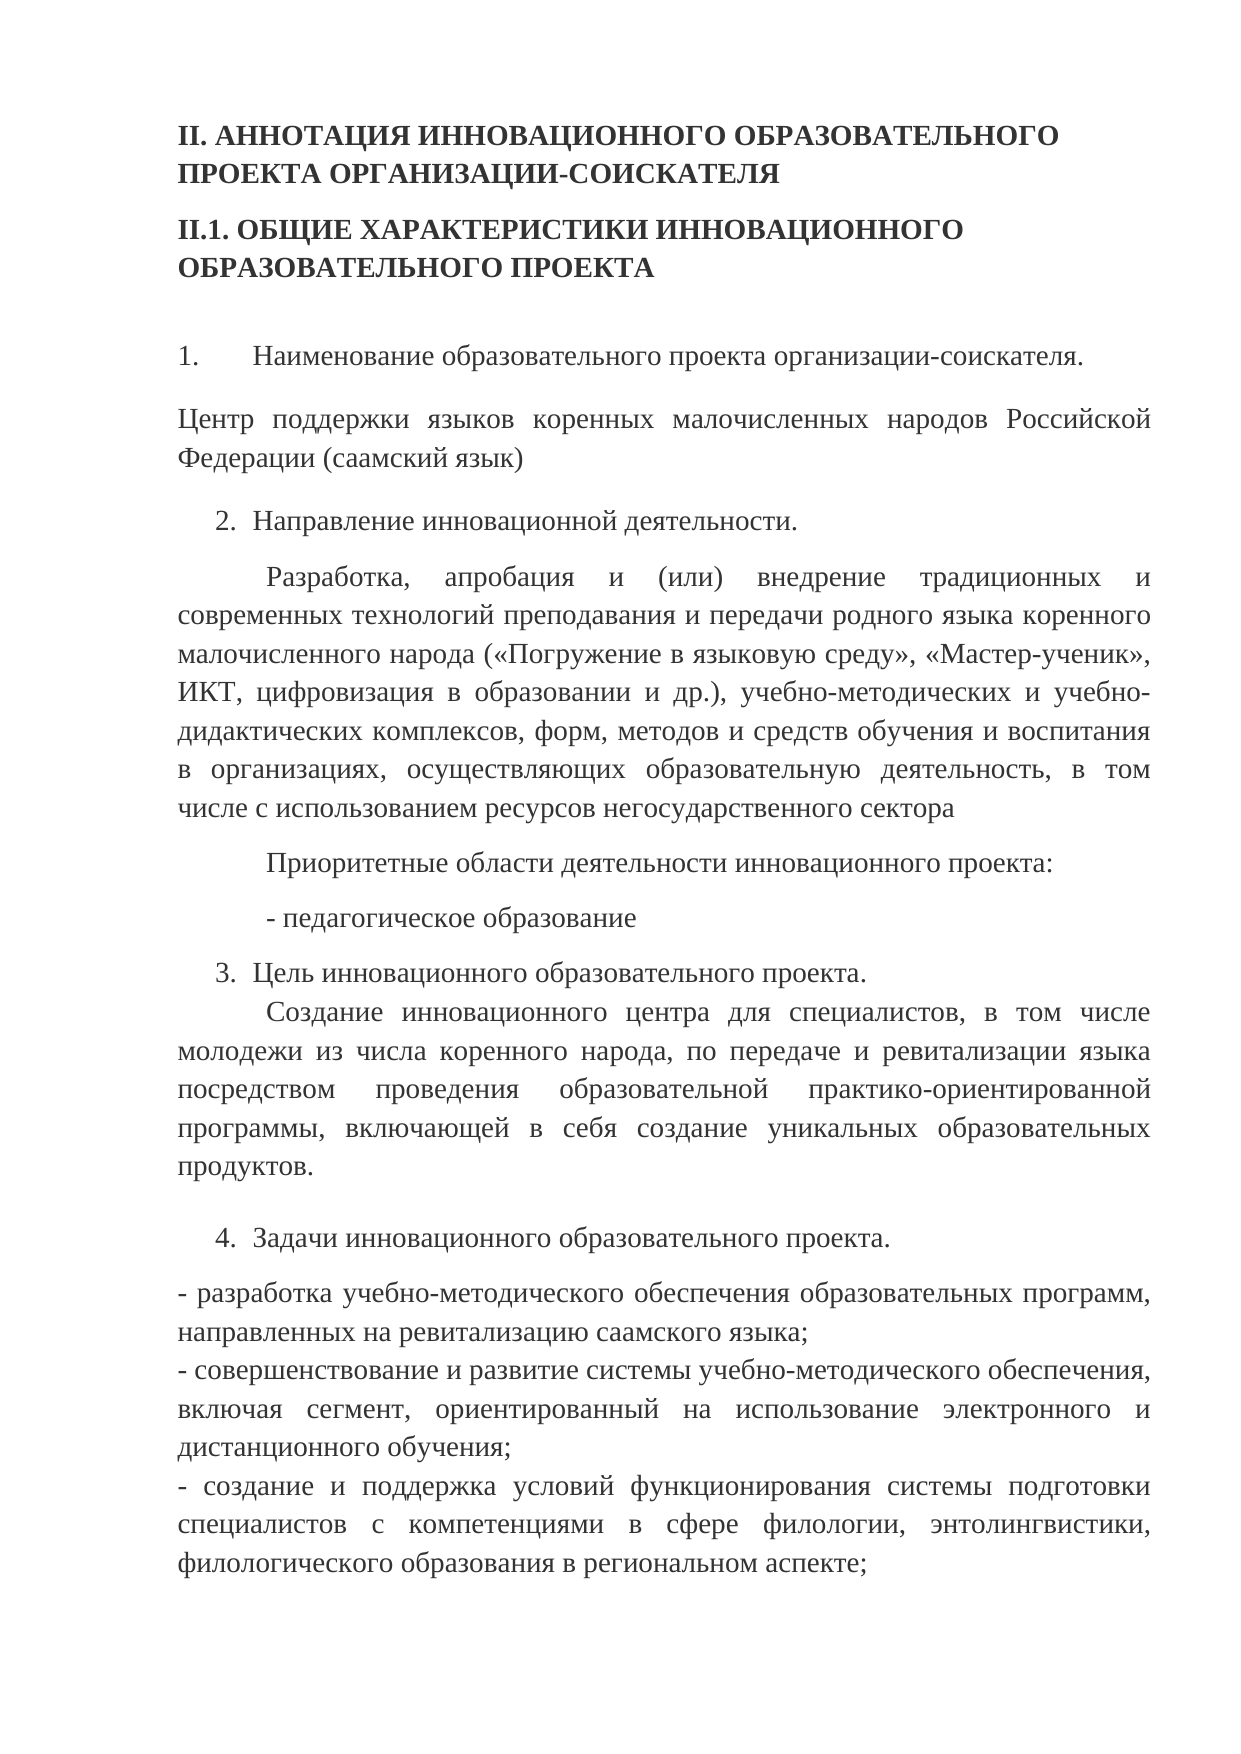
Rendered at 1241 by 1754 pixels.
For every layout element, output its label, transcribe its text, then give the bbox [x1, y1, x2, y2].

list Задачи инновационного образовательного проекта. [215, 1220, 1152, 1253]
text - создание и поддержка условий функционирования системы подготовки специалистов с компетенциями в сфере филологии, энтолингвистики, филологического образования в региональном аспекте; [177, 1468, 1152, 1578]
text - разработка учебно-методического обеспечения образовательных программ, направленных на ревитализацию саамского языка; [177, 1275, 1152, 1347]
list Направление инновационной деятельности. [215, 503, 1152, 537]
text Создание инновационного центра для специалистов, в том числе молодежи из числа коренного народа, по передаче и ревитализации языка посредством проведения образовательной практико-ориентированной программы, включающей в себя создание уникальных образовательных продуктов. [177, 994, 1152, 1182]
text - педагогическое образование [177, 900, 1152, 934]
text II.1. ОБЩИЕ ХАРАКТЕРИСТИКИ ИННОВАЦИОННОГО ОБРАЗОВАТЕЛЬНОГО ПРОЕКТА [177, 212, 1152, 317]
list Наименование образовательного проекта организации-соискателя. [177, 338, 1152, 371]
text Приоритетные области деятельности инновационного проекта: [177, 845, 1152, 879]
list Цель инновационного образовательного проекта. [215, 956, 1152, 989]
text - совершенствование и развитие системы учебно-методического обеспечения, включая сегмент, ориентированный на использование электронного и дистанционного обучения; [177, 1352, 1152, 1463]
text II. АННОТАЦИЯ ИННОВАЦИОННОГО ОБРАЗОВАТЕЛЬНОГО ПРОЕКТА ОРГАНИЗАЦИИ-СОИСКАТЕЛЯ [177, 118, 1152, 190]
text Разработка, апробация и (или) внедрение традиционных и современных технологий преподавания и передачи родного языка коренного малочисленного народа («Погружение в языковую среду», «Мастер-ученик», ИКТ, цифровизация в образовании и др.), учебно-методических и учебно-дидактических комплексов, форм, методов и средств обучения и воспитания в организациях, осуществляющих образовательную деятельность, в том числе с использованием ресурсов негосударственного сектора [177, 559, 1152, 823]
text Центр поддержки языков коренных малочисленных народов Российской Федерации (саамский язык) [177, 401, 1152, 473]
